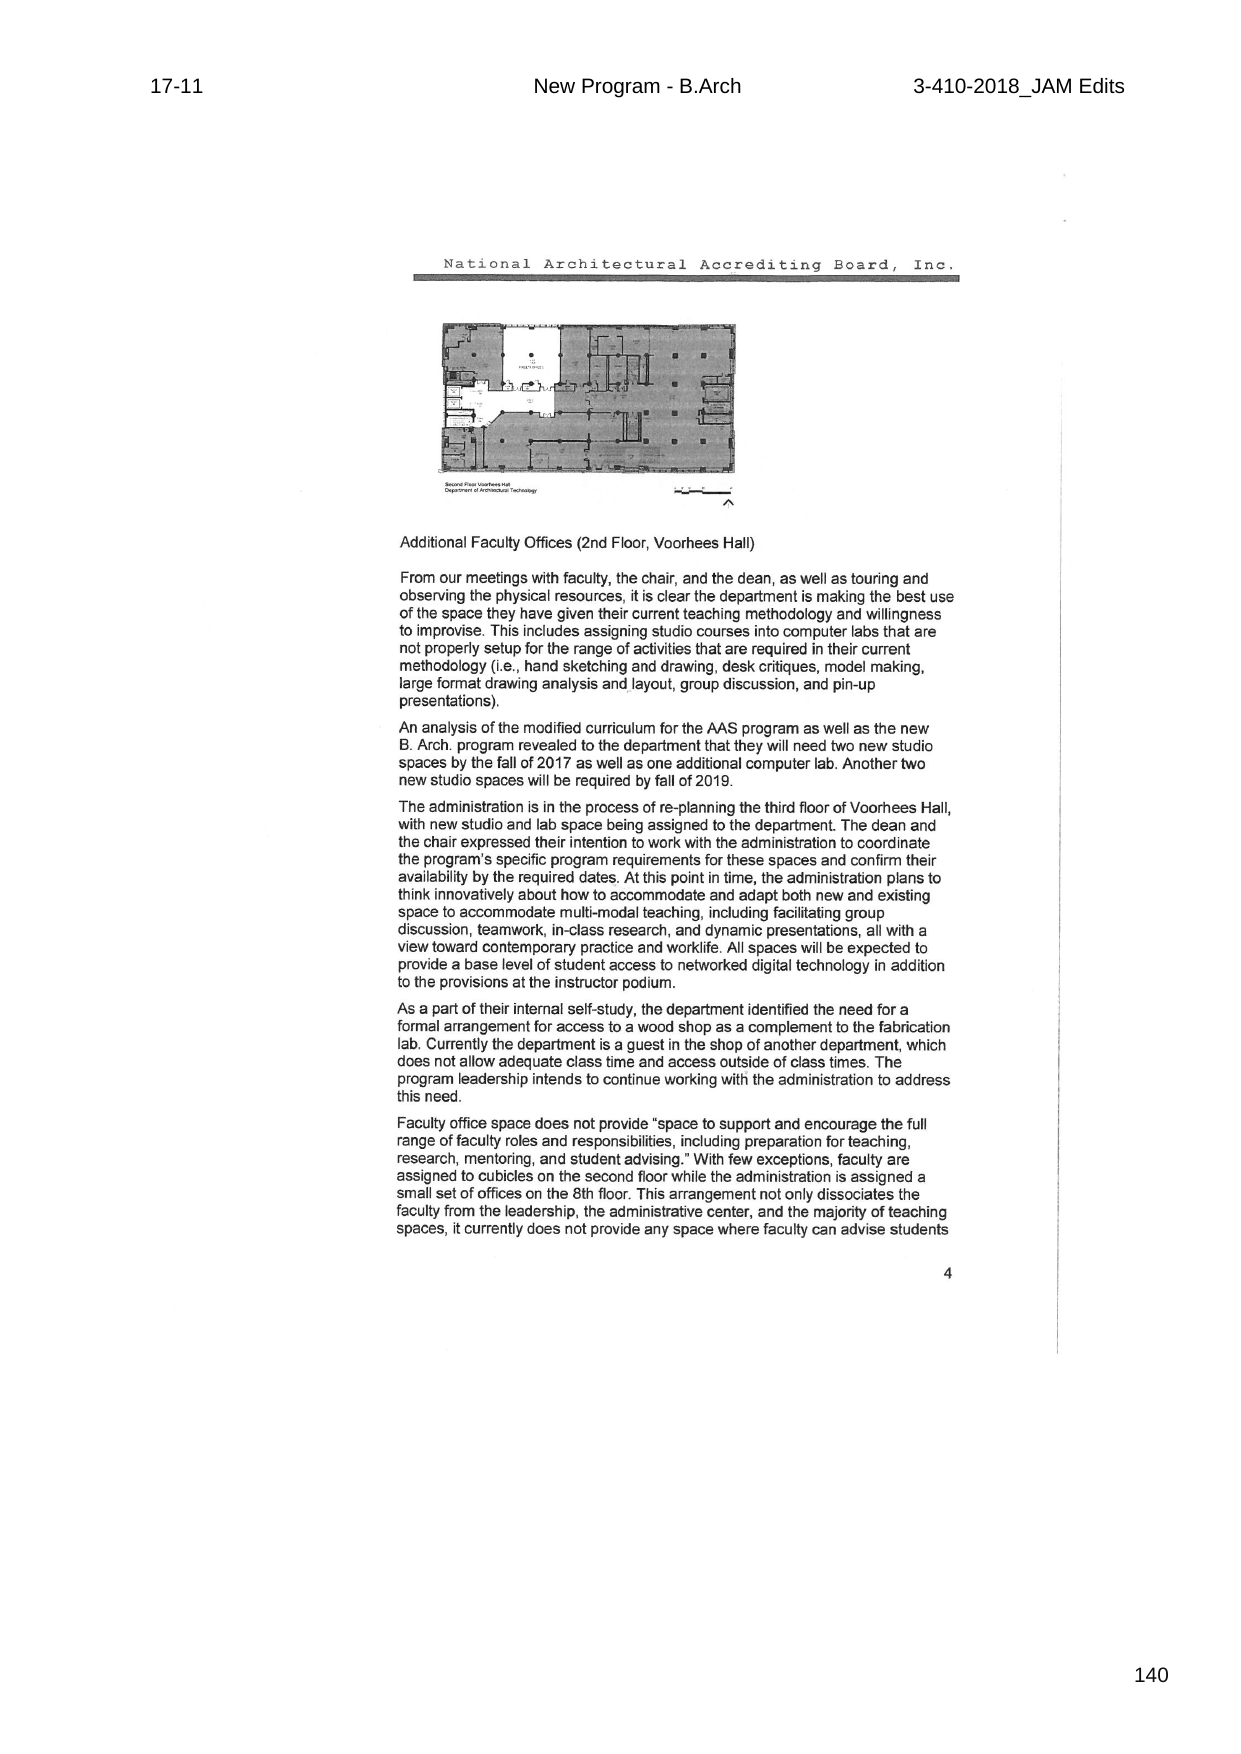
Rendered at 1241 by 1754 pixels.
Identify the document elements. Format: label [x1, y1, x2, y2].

picture [150, 150, 1090, 1366]
